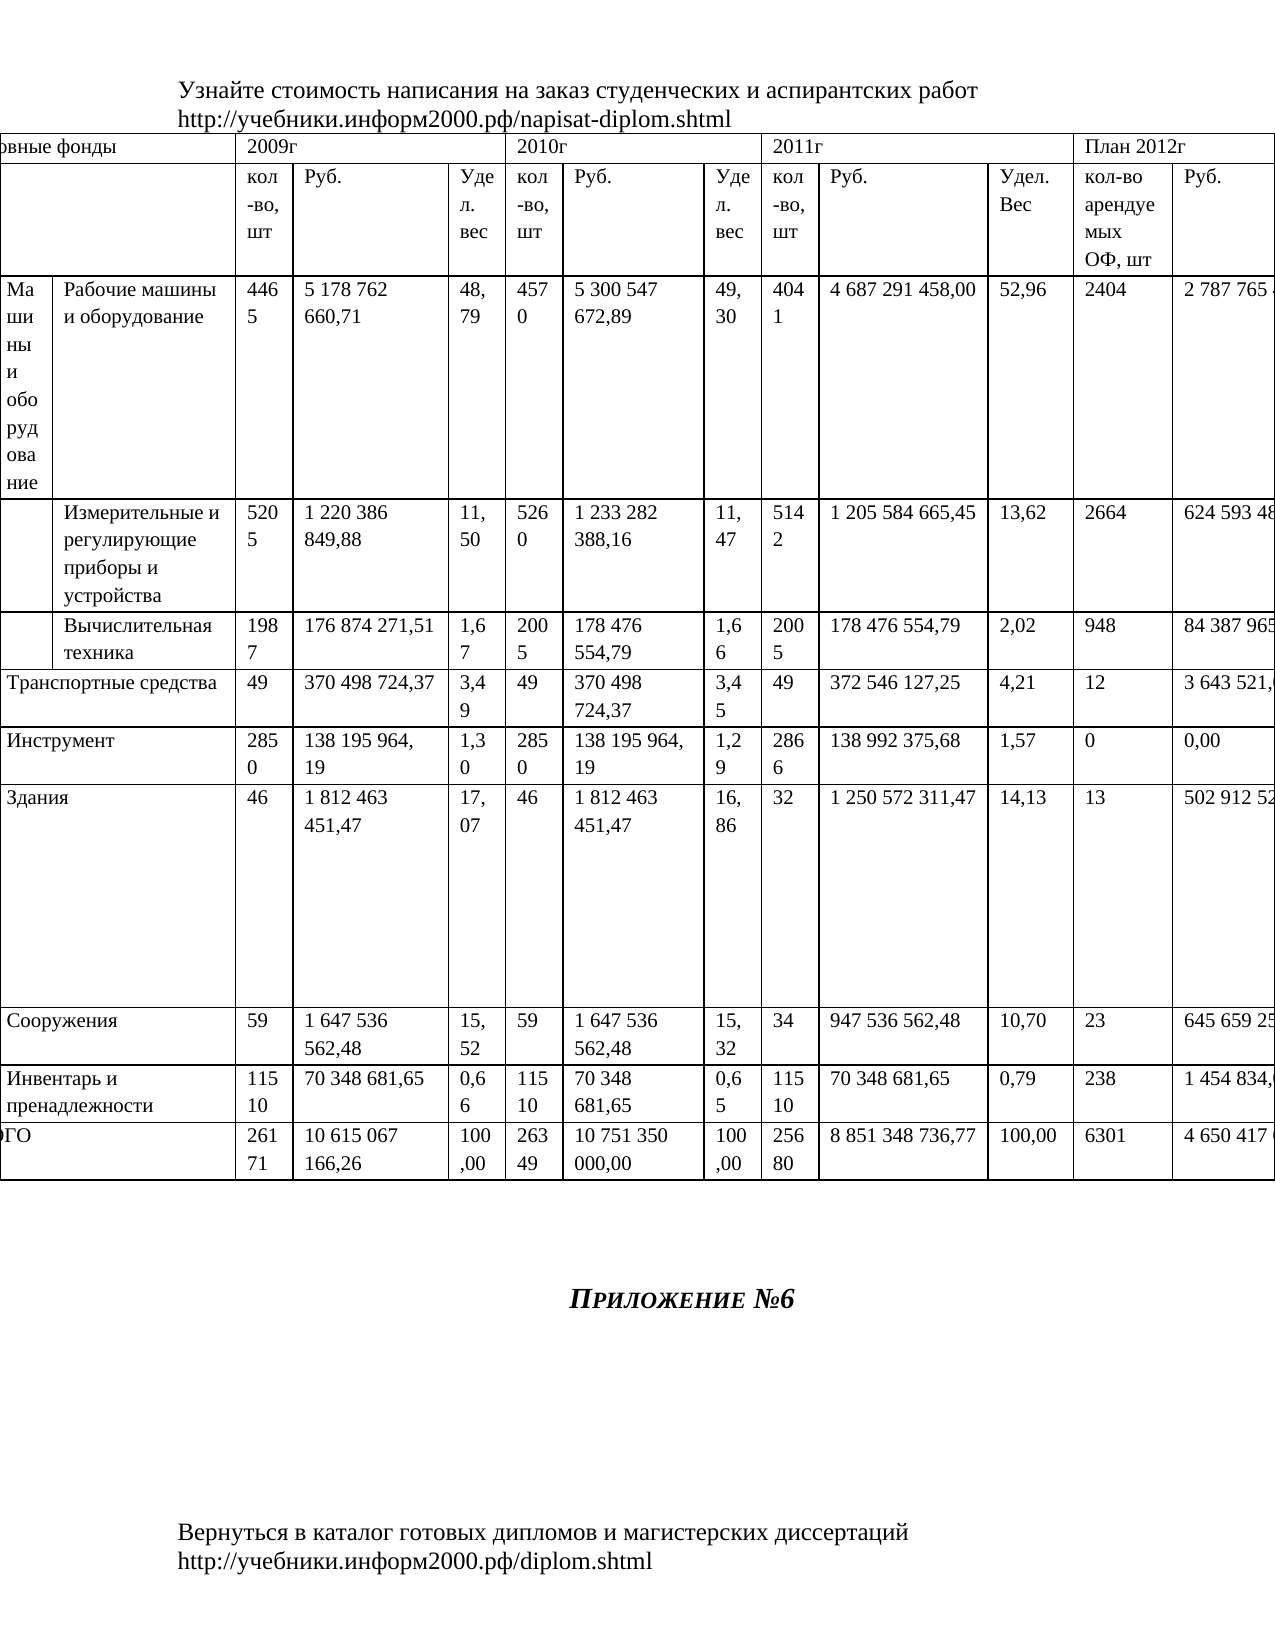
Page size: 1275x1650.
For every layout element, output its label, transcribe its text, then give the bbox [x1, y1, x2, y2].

table_cell 84 387 965,00 [1173, 613, 1274, 668]
table_cell 52,96 [989, 277, 1073, 498]
table_cell кол-во, шт [236, 164, 292, 275]
table_cell 25680 [762, 1123, 818, 1179]
table_cell 4 650 417 040,21 [1173, 1123, 1274, 1179]
table_cell Инвентарь и пренадлежности [1, 1066, 235, 1122]
table_cell 46 [506, 785, 562, 1007]
table_cell 5260 [506, 500, 562, 611]
table_cell 48,79 [449, 277, 505, 498]
table_cell Руб. [1173, 164, 1274, 275]
table_cell 1 812 463 451,47 [294, 785, 448, 1007]
table_cell 11510 [236, 1066, 292, 1122]
table_cell 1987 [236, 613, 292, 668]
table_cell 2005 [506, 613, 562, 668]
table_cell Удел. вес [449, 164, 505, 275]
table_cell 49 [236, 670, 292, 726]
table_cell 100,00 [989, 1123, 1073, 1179]
table_cell 1 812 463 451,47 [564, 785, 703, 1007]
table_cell 5205 [236, 500, 292, 611]
table_cell 3 643 521,00 [1173, 670, 1274, 726]
table_cell 2 787 765 454,00 [1173, 277, 1274, 498]
table_cell 2850 [236, 728, 292, 783]
table_cell 0 [1074, 728, 1172, 783]
table_cell 0,66 [449, 1066, 505, 1122]
table_cell 178 476 554,79 [564, 613, 703, 668]
table_cell 11510 [506, 1066, 562, 1122]
table_cell Измерительные и регулирующие приборы и устройства [53, 500, 235, 611]
table_cell 2,02 [989, 613, 1073, 668]
table_cell 138 992 375,68 [820, 728, 987, 783]
table_cell 49 [762, 670, 818, 726]
table_cell 8 851 348 736,77 [820, 1123, 987, 1179]
table_header План 2012г [1074, 134, 1274, 162]
table_cell Инструмент [1, 728, 235, 783]
table_cell 2005 [762, 613, 818, 668]
table_cell 13,62 [989, 500, 1073, 611]
table_cell 4570 [506, 277, 562, 498]
table_cell Руб. [820, 164, 987, 275]
table_cell 70 348 681,65 [820, 1066, 987, 1122]
table_cell 4041 [762, 277, 818, 498]
table_cell 1 647 536 562,48 [294, 1008, 448, 1064]
table_cell 0,65 [705, 1066, 761, 1122]
table_cell 100,00 [705, 1123, 761, 1179]
table_cell 502 912 523,00 [1173, 785, 1274, 1007]
table_cell 59 [506, 1008, 562, 1064]
table_cell 5 178 762 660,71 [294, 277, 448, 498]
table_cell 10 615 067 166,26 [294, 1123, 448, 1179]
table_cell 34 [762, 1008, 818, 1064]
table_cell 0,79 [989, 1066, 1073, 1122]
table_header 2011г [762, 134, 1073, 162]
table_cell 1,29 [705, 728, 761, 783]
table_cell 10,70 [989, 1008, 1073, 1064]
table_cell 15,32 [705, 1008, 761, 1064]
table_cell 1 454 834,00 [1173, 1066, 1274, 1122]
table_cell Удел. Вес [989, 164, 1073, 275]
table_cell 14,13 [989, 785, 1073, 1007]
table_cell 3,45 [705, 670, 761, 726]
table_header Основные фонды [1, 134, 235, 162]
table_cell 2850 [506, 728, 562, 783]
table_cell 1,57 [989, 728, 1073, 783]
table_cell Машины и оборудование [1, 277, 52, 498]
table_cell 5 300 547 672,89 [564, 277, 703, 498]
table_cell 1 647 536 562,48 [564, 1008, 703, 1064]
table_cell 370 498 724,37 [294, 670, 448, 726]
table_cell 13 [1074, 785, 1172, 1007]
table_cell 1 220 386 849,88 [294, 500, 448, 611]
table_cell 0,00 [1173, 728, 1274, 783]
table_cell 70 348 681,65 [564, 1066, 703, 1122]
table_cell 49,30 [705, 277, 761, 498]
table_cell 6301 [1074, 1123, 1172, 1179]
table_cell ИТОГО [1, 1123, 235, 1179]
table_cell 3,49 [449, 670, 505, 726]
text Приложение №6 [177, 1281, 1186, 1315]
table_cell 1,30 [449, 728, 505, 783]
table_cell 645 659 254,21 [1173, 1008, 1274, 1064]
table_cell 1 250 572 311,47 [820, 785, 987, 1007]
table_cell 238 [1074, 1066, 1172, 1122]
table_cell 2866 [762, 728, 818, 783]
table_cell 15,52 [449, 1008, 505, 1064]
table_cell 947 536 562,48 [820, 1008, 987, 1064]
table_cell [1, 500, 52, 611]
table_cell Здания [1, 785, 235, 1007]
table_cell кол-во, шт [762, 164, 818, 275]
table_cell 624 593 489,00 [1173, 500, 1274, 611]
table_cell 32 [762, 785, 818, 1007]
table_cell 138 195 964, 19 [294, 728, 448, 783]
table_cell 11510 [762, 1066, 818, 1122]
table_cell кол-во, шт [506, 164, 562, 275]
table_cell 49 [506, 670, 562, 726]
table_cell 70 348 681,65 [294, 1066, 448, 1122]
table_cell 46 [236, 785, 292, 1007]
table_cell 1 205 584 665,45 [820, 500, 987, 611]
table_cell Рабочие машины и оборудование [53, 277, 235, 498]
table_cell Удел. вес [705, 164, 761, 275]
table_cell Руб. [294, 164, 448, 275]
table_cell 1,67 [449, 613, 505, 668]
table_cell кол-во арендуемых ОФ, шт [1074, 164, 1172, 275]
table_cell 59 [236, 1008, 292, 1064]
table_cell 176 874 271,51 [294, 613, 448, 668]
table_header 2010г [506, 134, 761, 162]
table_cell 17,07 [449, 785, 505, 1007]
table_cell [1, 613, 52, 668]
table_cell 138 195 964, 19 [564, 728, 703, 783]
table_cell 10 751 350 000,00 [564, 1123, 703, 1179]
table_cell 11,47 [705, 500, 761, 611]
table_cell 100,00 [449, 1123, 505, 1179]
table_cell 4 687 291 458,00 [820, 277, 987, 498]
table_cell 4,21 [989, 670, 1073, 726]
table_cell Сооружения [1, 1008, 235, 1064]
table_cell 178 476 554,79 [820, 613, 987, 668]
table_cell 948 [1074, 613, 1172, 668]
table_cell Транспортные средства [1, 670, 235, 726]
table_cell 1,66 [705, 613, 761, 668]
table_cell 16,86 [705, 785, 761, 1007]
table_cell 1 233 282 388,16 [564, 500, 703, 611]
table_cell 2404 [1074, 277, 1172, 498]
table_cell 26349 [506, 1123, 562, 1179]
table_cell 372 546 127,25 [820, 670, 987, 726]
table_cell Вычислительная техника [53, 613, 235, 668]
table_cell 23 [1074, 1008, 1172, 1064]
table_cell 11,50 [449, 500, 505, 611]
table_cell 5142 [762, 500, 818, 611]
table_cell 2664 [1074, 500, 1172, 611]
table_cell Руб. [564, 164, 703, 275]
table_cell 370 498 724,37 [564, 670, 703, 726]
table_cell 4465 [236, 277, 292, 498]
table_cell [1, 164, 235, 275]
table_cell 26171 [236, 1123, 292, 1179]
table_cell 12 [1074, 670, 1172, 726]
table_header 2009г [236, 134, 505, 162]
